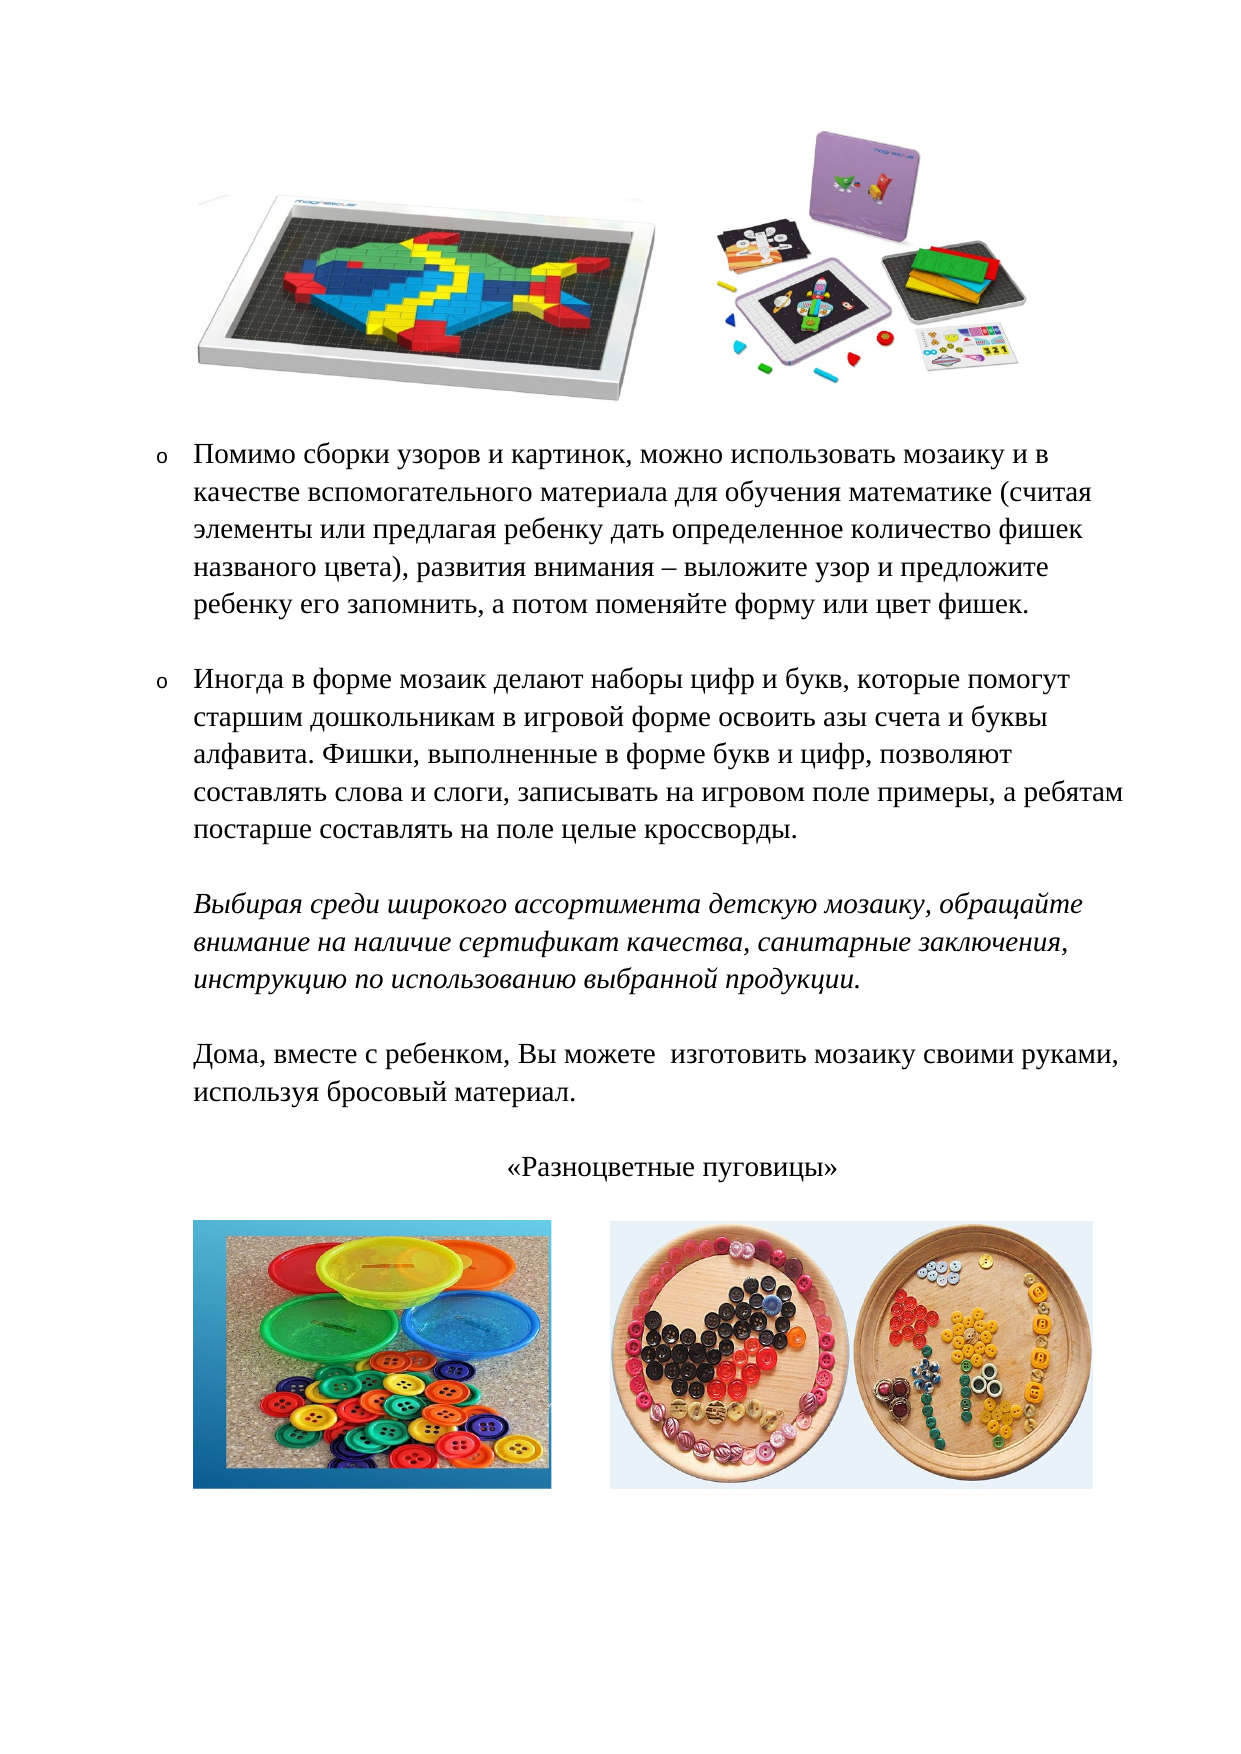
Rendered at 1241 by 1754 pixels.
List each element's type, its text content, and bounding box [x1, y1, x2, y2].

list Помимо сборки узоров и картинок, можно использовать мозаику и в качестве вспомогательного материала для обучения математике (считая элементы или предлагая ребенку дать определенное количество фишек названого цвета), развития внимания – выложите узор и предложите ребенку его запомнить, а потом поменяйте форму или цвет фишек. [156, 433, 1152, 658]
picture [193, 188, 662, 404]
picture [668, 118, 1057, 404]
picture [609, 1221, 1093, 1489]
list Дома, вместе с ребенком, Вы можете изготовить мозаику своими руками, используя бросовый материал. [193, 1033, 1152, 1108]
picture [193, 1220, 552, 1489]
list Выбирая среди широкого ассортимента детскую мозаику, обращайте внимание на наличие сертификат качества, санитарные заключения, инструкцию по использованию выбранной продукции. [193, 883, 1152, 995]
list «Разноцветные пуговицы» [193, 1145, 1152, 1183]
list Иногда в форме мозаик делают наборы цифр и букв, которые помогут старшим дошкольникам в игровой форме освоить азы счета и буквы алфавита. Фишки, выполненные в форме букв и цифр, позволяют составлять слова и слоги, записывать на игровом поле примеры, а ребятам постарше составлять на поле целые кроссворды. [156, 658, 1152, 845]
